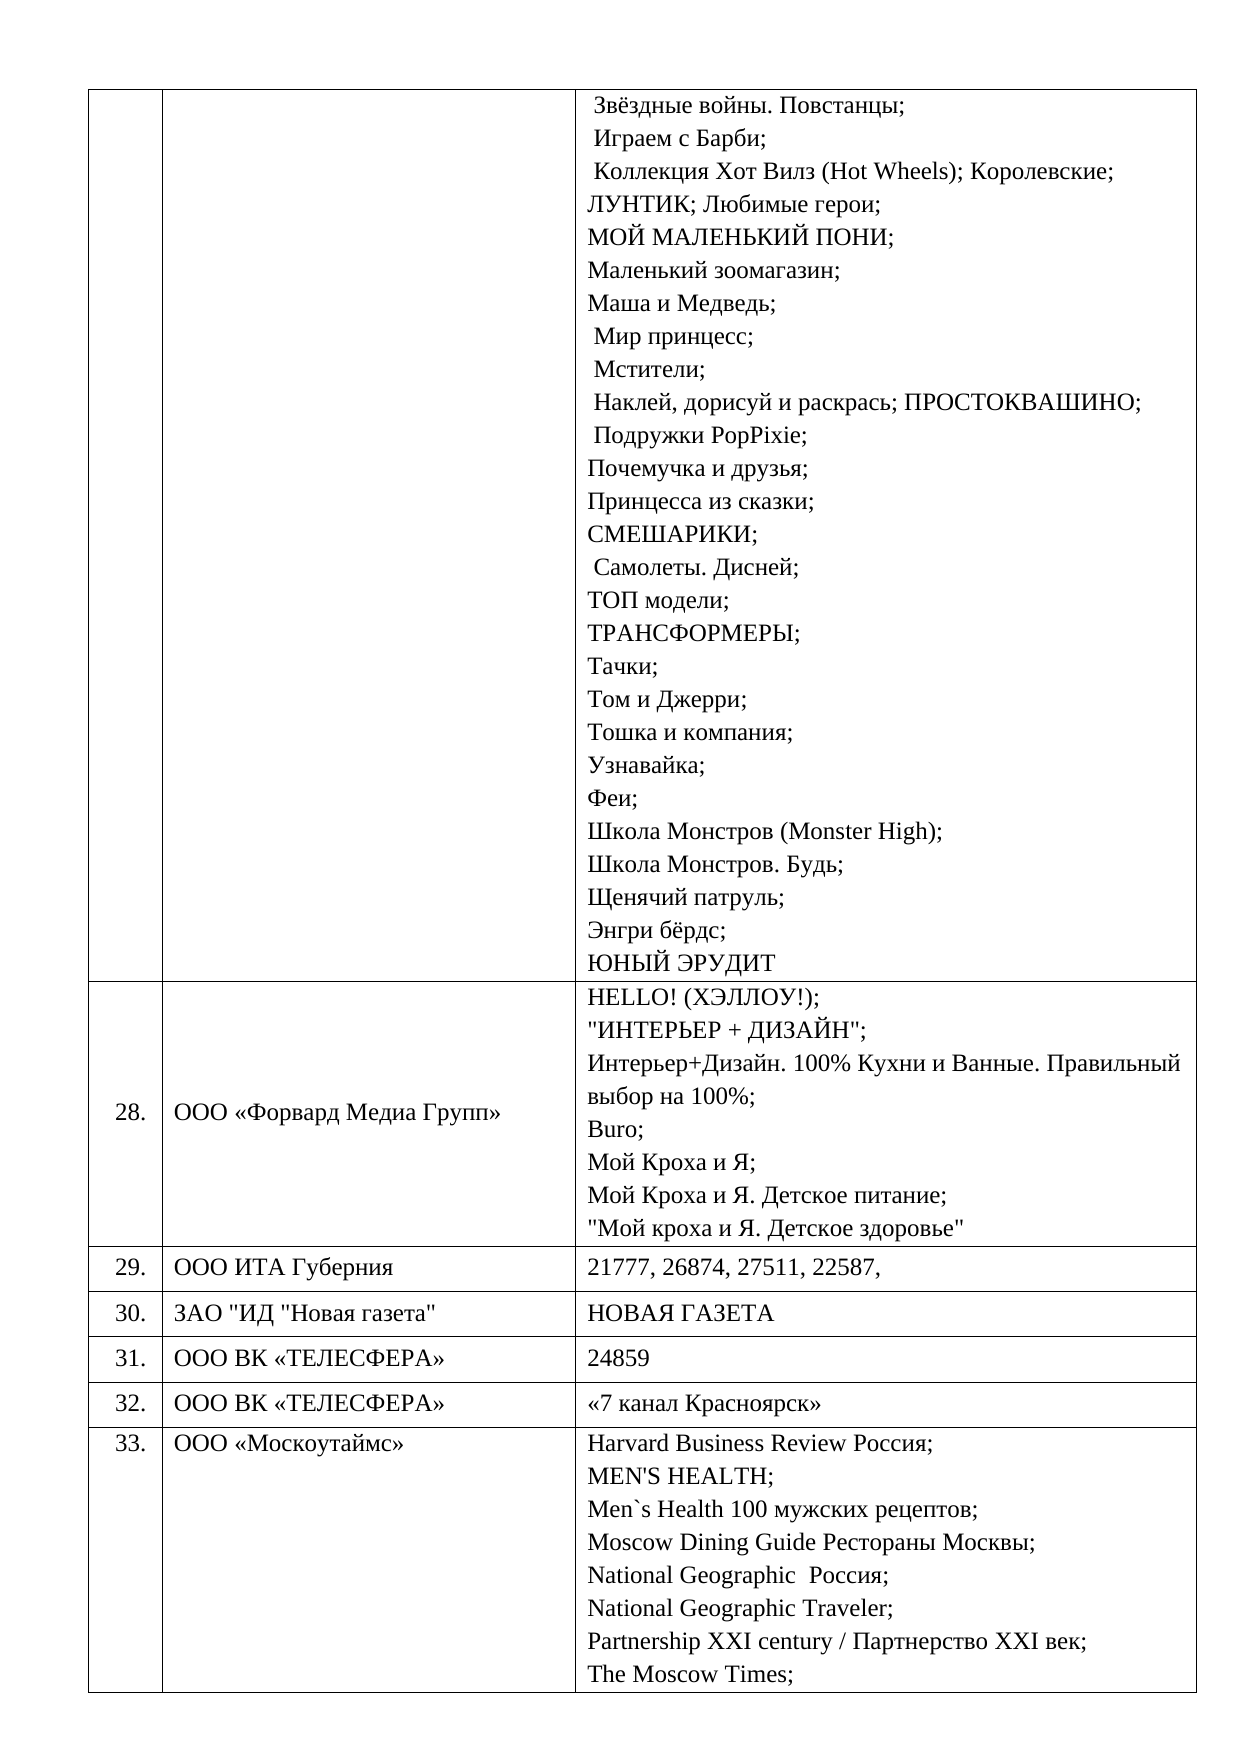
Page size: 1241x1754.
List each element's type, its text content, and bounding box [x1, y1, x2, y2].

table_cell [89, 1428, 162, 1692]
table_cell [89, 1247, 162, 1291]
table_cell ООО «Форвард Медиа Групп» [163, 982, 575, 1246]
table_cell ООО ВК «ТЕЛЕСФЕРА» [163, 1383, 575, 1427]
table_cell ООО ВК «ТЕЛЕСФЕРА» [163, 1337, 575, 1382]
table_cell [576, 90, 1196, 981]
table_cell ЗАО "ИД "Новая газета" [163, 1292, 575, 1336]
table_cell ООО ИТА Губерния [163, 1247, 575, 1291]
table_cell 24859 [576, 1337, 1196, 1382]
table_cell 21777, 26874, 27511, 22587, [576, 1247, 1196, 1291]
table_cell [89, 1337, 162, 1382]
table_cell НОВАЯ ГАЗЕТА [576, 1292, 1196, 1336]
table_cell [163, 90, 575, 981]
table_cell [89, 1383, 162, 1427]
table_cell [89, 1292, 162, 1336]
table_cell [89, 90, 162, 981]
table_cell [89, 982, 162, 1246]
table_cell «7 канал Красноярск» [576, 1383, 1196, 1427]
table_cell HELLO! (ХЭЛЛОУ!); "ИНТЕРЬЕР + ДИЗАЙН"; Интерьер+Дизайн. 100% Кухни и Ванные. Правильный выбор на 100%; Buro; Мой Кроха и Я; Мой Кроха и Я. Детское питание; "Мой кроха и Я. Детское здоровье" [576, 982, 1196, 1246]
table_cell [576, 1428, 1196, 1692]
table_cell ООО «Москоутаймс» [163, 1428, 575, 1692]
